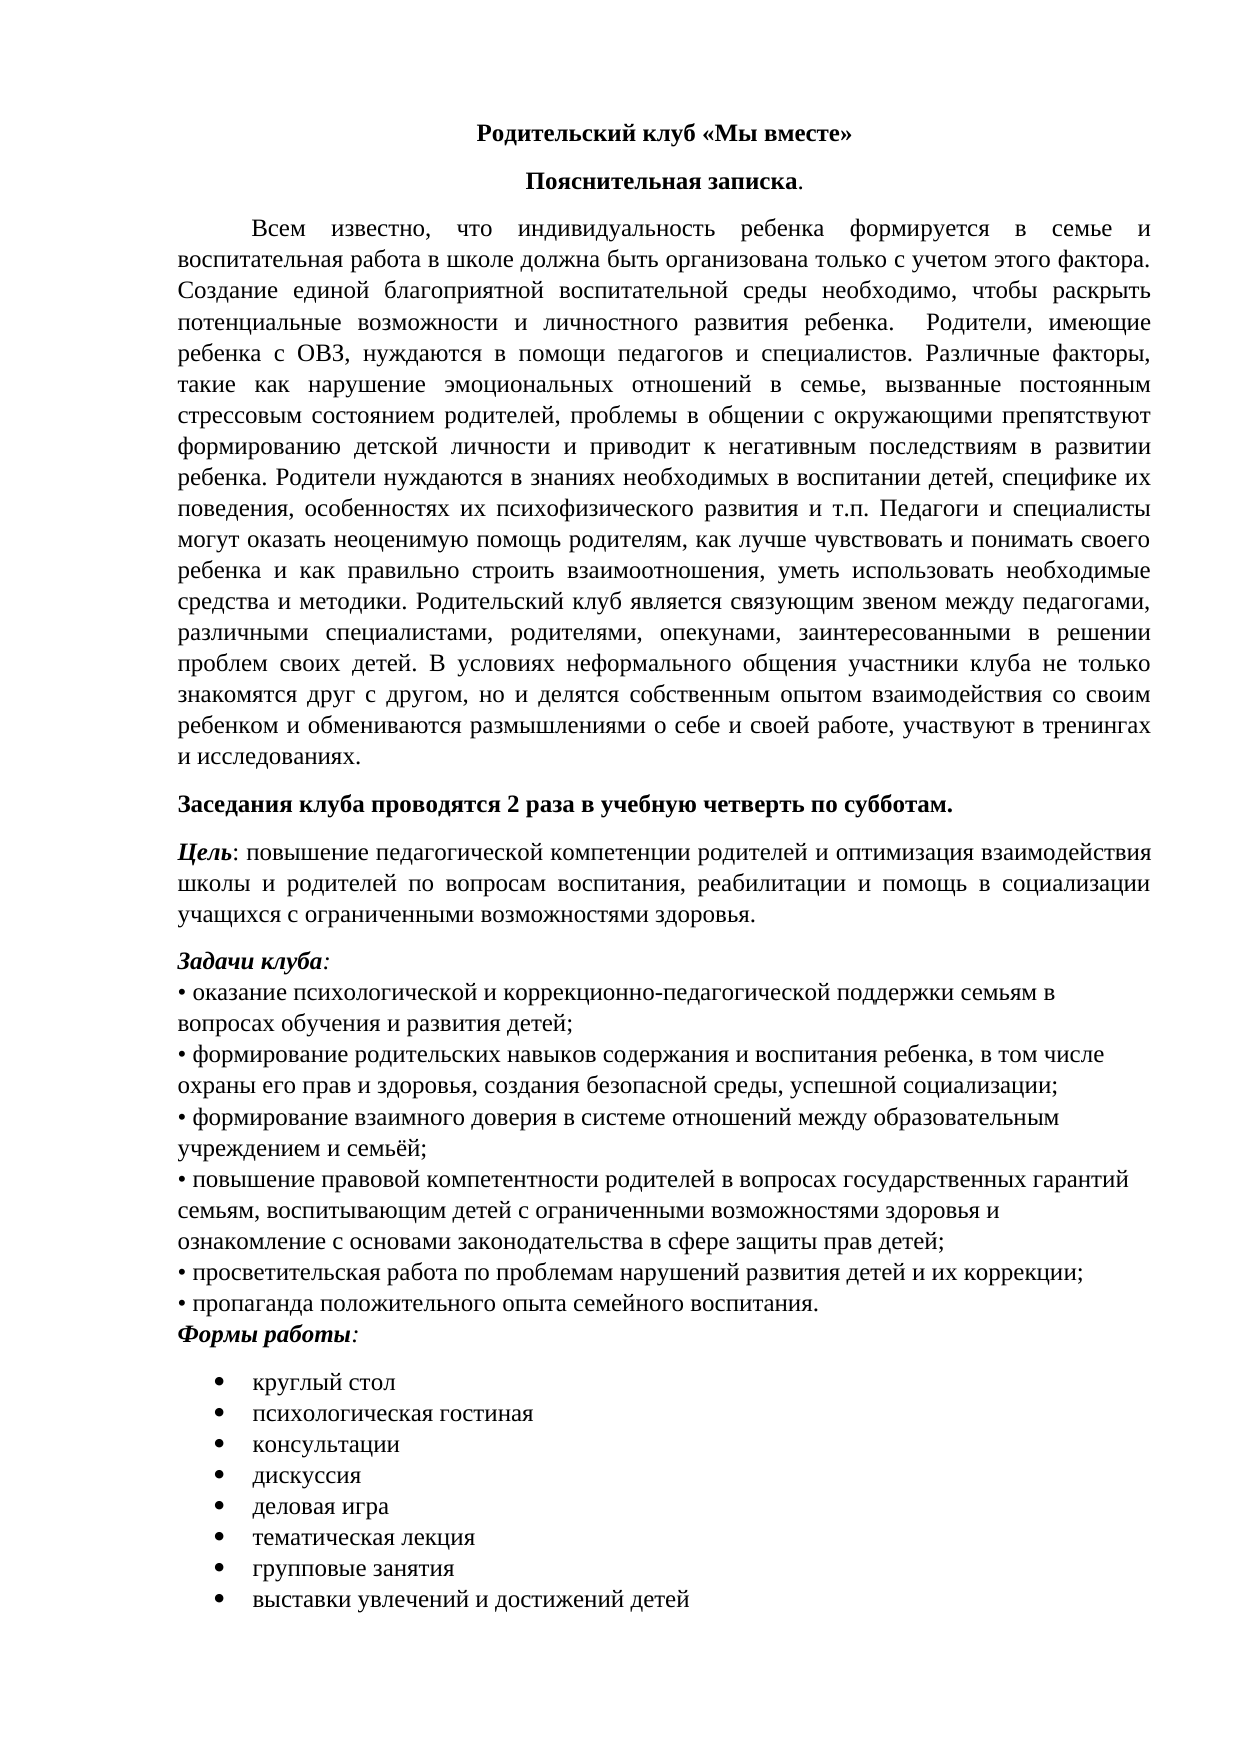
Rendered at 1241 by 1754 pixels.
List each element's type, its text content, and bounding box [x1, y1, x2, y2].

list тематическая лекция [215, 1522, 1152, 1551]
list дискуссия [215, 1460, 1152, 1488]
list выставки увлечений и достижений детей [215, 1584, 1152, 1613]
text Задачи клуба: • оказание психологической и коррекционно-педагогической поддержки семьям в вопросах обучения и развития детей; • формирование родительских навыков содержания и воспитания ребенка, в том числе охраны его прав и здоровья, создания безопасной среды, успешной социализации; • формирование взаимного доверия в системе отношений между образовательным учреждением и семьёй; • повышение правовой компетентности родителей в вопросах государственных гарантий семьям, воспитывающим детей с ограниченными возможностями здоровья и ознакомление с основами законодательства в сфере защиты прав детей; • просветительская работа по проблемам нарушений развития детей и их коррекции; • пропаганда положительного опыта семейного воспитания. Формы работы: [177, 946, 1152, 1348]
text Родительский клуб «Мы вместе» [177, 118, 1152, 147]
list круглый стол [215, 1367, 1152, 1395]
text Пояснительная записка. [177, 166, 1152, 194]
text Всем известно, что индивидуальность ребенка формируется в семье и воспитательная работа в школе должна быть организована только с учетом этого фактора. Создание единой благоприятной воспитательной среды необходимо, чтобы раскрыть потенциальные возможности и личностного развития ребенка. Родители, имеющие ребенка с ОВЗ, нуждаются в помощи педагогов и специалистов. Различные факторы, такие как нарушение эмоциональных отношений в семье, вызванные постоянным стрессовым состоянием родителей, проблемы в общении с окружающими препятствуют формированию детской личности и приводит к негативным последствиям в развитии ребенка. Родители нуждаются в знаниях необходимых в воспитании детей, специфике их поведения, особенностях их психофизического развития и т.п. Педагоги и специалисты могут оказать неоценимую помощь родителям, как лучше чувствовать и понимать своего ребенка и как правильно строить взаимоотношения, уметь использовать необходимые средства и методики. Родительский клуб является связующим звеном между педагогами, различными специалистами, родителями, опекунами, заинтересованными в решении проблем своих детей. В условиях неформального общения участники клуба не только знакомятся друг с другом, но и делятся собственным опытом взаимодействия со своим ребенком и обмениваются размышлениями о себе и своей работе, участвуют в тренингах и исследованиях. [177, 213, 1152, 770]
text Цель: повышение педагогической компетенции родителей и оптимизация взаимодействия школы и родителей по вопросам воспитания, реабилитации и помощь в социализации учащихся с ограниченными возможностями здоровья. [177, 837, 1152, 927]
text Заседания клуба проводятся 2 раза в учебную четверть по субботам. [177, 789, 1152, 818]
list деловая игра [215, 1491, 1152, 1519]
list психологическая гостиная [215, 1398, 1152, 1426]
list консультации [215, 1429, 1152, 1457]
list групповые занятия [215, 1553, 1152, 1582]
